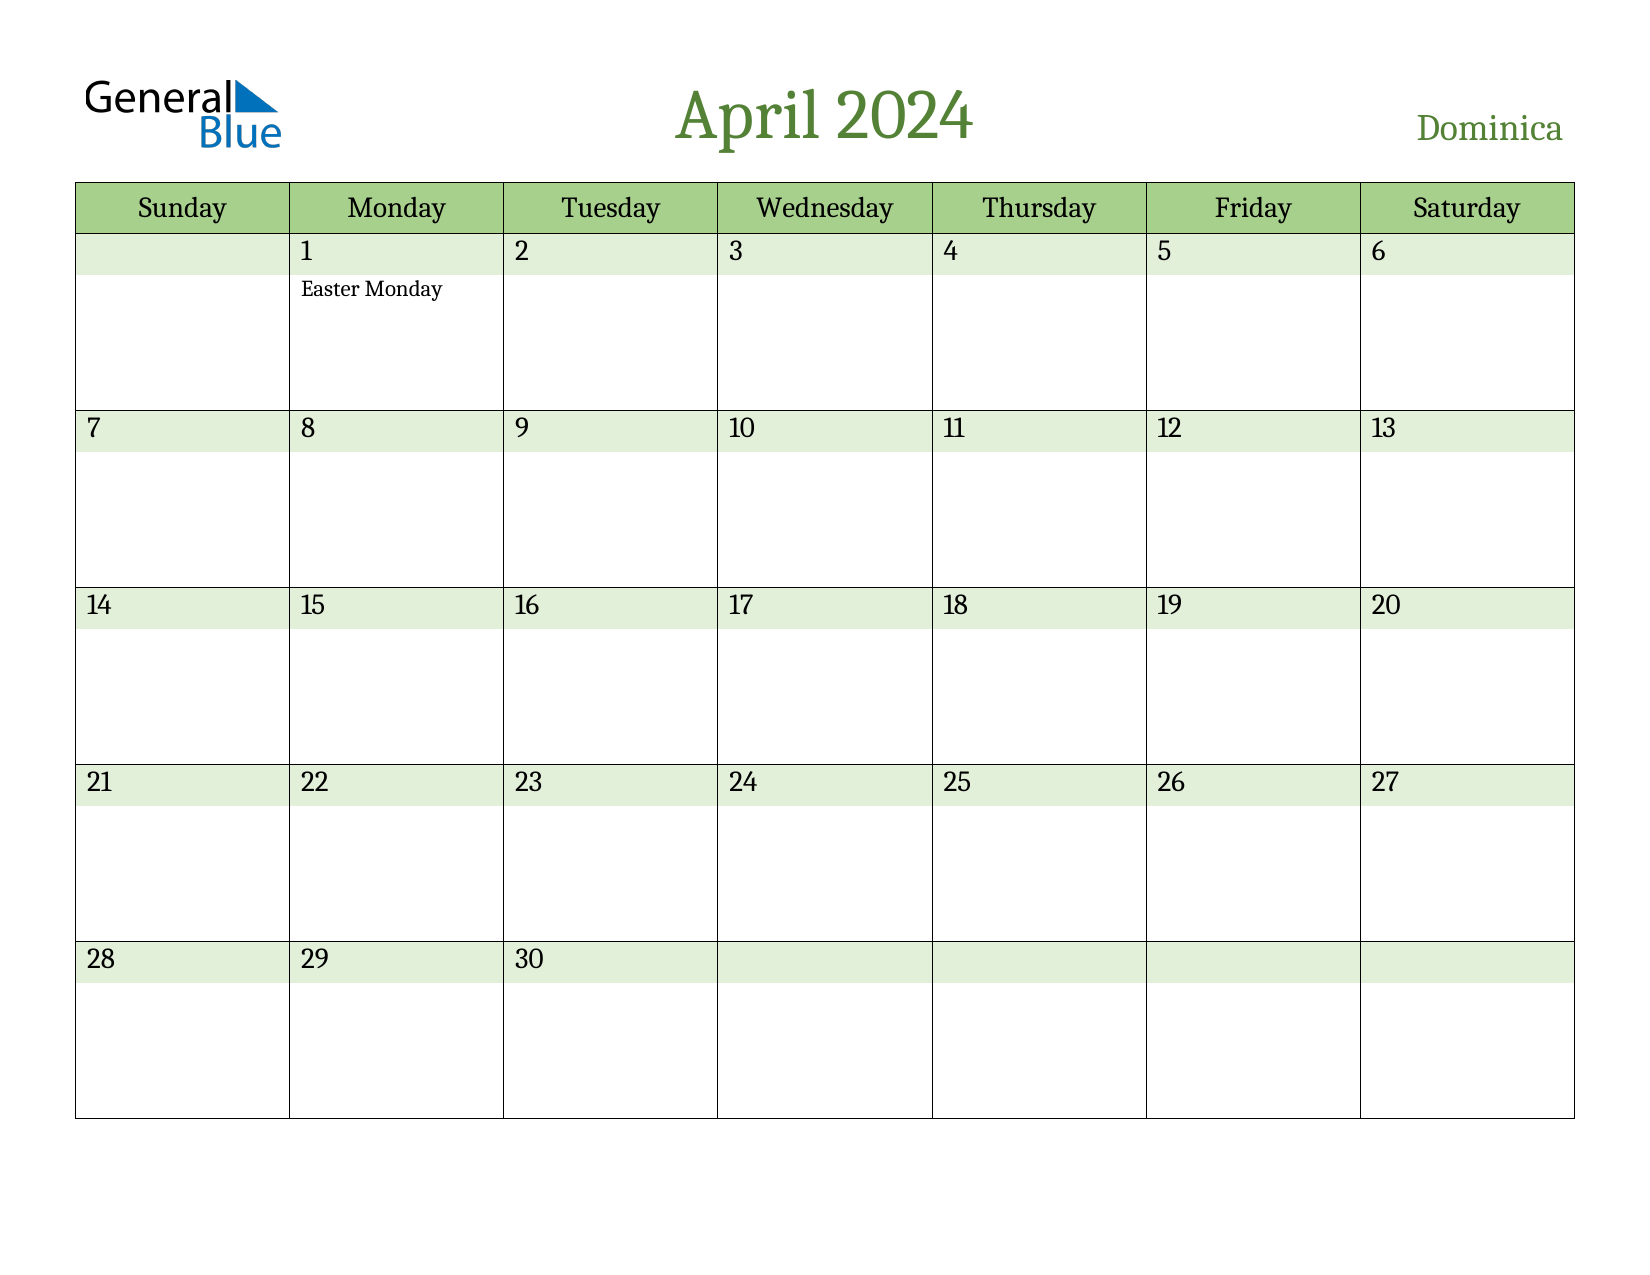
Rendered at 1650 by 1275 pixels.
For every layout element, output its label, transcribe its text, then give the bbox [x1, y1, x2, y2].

table_cell Friday [1147, 183, 1360, 233]
table_cell [1147, 275, 1360, 410]
table_cell [76, 275, 289, 410]
table_cell 14 [76, 588, 289, 629]
table_cell [1361, 629, 1574, 764]
table_cell [933, 452, 1146, 587]
picture [86, 80, 281, 148]
table_cell 2 [504, 234, 717, 275]
table_cell [1361, 275, 1574, 410]
table_cell [290, 806, 503, 941]
table_cell [76, 629, 289, 764]
table_cell [718, 942, 932, 983]
table_cell 26 [1147, 765, 1360, 806]
table_cell [933, 629, 1146, 764]
table_cell 22 [290, 765, 503, 806]
table_header [76, 75, 503, 182]
table_cell 1 [290, 234, 503, 275]
table_cell [76, 234, 289, 275]
table_cell [290, 983, 503, 1118]
table_cell [76, 983, 289, 1118]
table_cell 30 [504, 942, 717, 983]
table_cell 27 [1361, 765, 1574, 806]
table_cell 8 [290, 411, 503, 452]
table_cell [933, 942, 1146, 983]
table_cell 11 [933, 411, 1146, 452]
table_cell [1361, 983, 1574, 1118]
table_cell Wednesday [718, 183, 932, 233]
table_cell [290, 452, 503, 587]
table_cell [933, 275, 1146, 410]
table_cell [933, 983, 1146, 1118]
table_cell 13 [1361, 411, 1574, 452]
table_cell 16 [504, 588, 717, 629]
table_cell [504, 983, 717, 1118]
table_cell Saturday [1361, 183, 1574, 233]
table_cell Thursday [933, 183, 1146, 233]
table_cell [718, 806, 932, 941]
table_cell [718, 983, 932, 1118]
table_cell Monday [290, 183, 503, 233]
table_cell Tuesday [504, 183, 717, 233]
table_cell 6 [1361, 234, 1574, 275]
table_cell 19 [1147, 588, 1360, 629]
table_cell 9 [504, 411, 717, 452]
table_cell [718, 275, 932, 410]
table_cell 28 [76, 942, 289, 983]
table_cell [504, 275, 717, 410]
table_cell [718, 629, 932, 764]
table_cell 24 [718, 765, 932, 806]
table_cell [718, 452, 932, 587]
table_cell [76, 806, 289, 941]
table_cell [76, 452, 289, 587]
table_cell 12 [1147, 411, 1360, 452]
table_header April 2024 [504, 75, 1146, 182]
table_cell 21 [76, 765, 289, 806]
table_cell [1147, 942, 1360, 983]
table_cell Easter Monday [290, 275, 503, 410]
table_cell 20 [1361, 588, 1574, 629]
table_cell [1361, 452, 1574, 587]
table_cell 5 [1147, 234, 1360, 275]
table_cell 7 [76, 411, 289, 452]
table_cell 10 [718, 411, 932, 452]
table_cell [504, 806, 717, 941]
table_cell [933, 806, 1146, 941]
table_cell [290, 629, 503, 764]
table_cell [1147, 629, 1360, 764]
table_cell [1361, 806, 1574, 941]
table_header Dominica [1146, 75, 1574, 182]
table_cell [1147, 806, 1360, 941]
table_cell 17 [718, 588, 932, 629]
table_cell 29 [290, 942, 503, 983]
table_cell [1147, 452, 1360, 587]
table_cell 3 [718, 234, 932, 275]
table_cell [1361, 942, 1574, 983]
table_cell 4 [933, 234, 1146, 275]
table_cell 23 [504, 765, 717, 806]
table_cell Sunday [76, 183, 289, 233]
table_cell [504, 452, 717, 587]
table_cell 18 [933, 588, 1146, 629]
table_cell [504, 629, 717, 764]
table_cell 25 [933, 765, 1146, 806]
table_cell [1147, 983, 1360, 1118]
table_cell 15 [290, 588, 503, 629]
